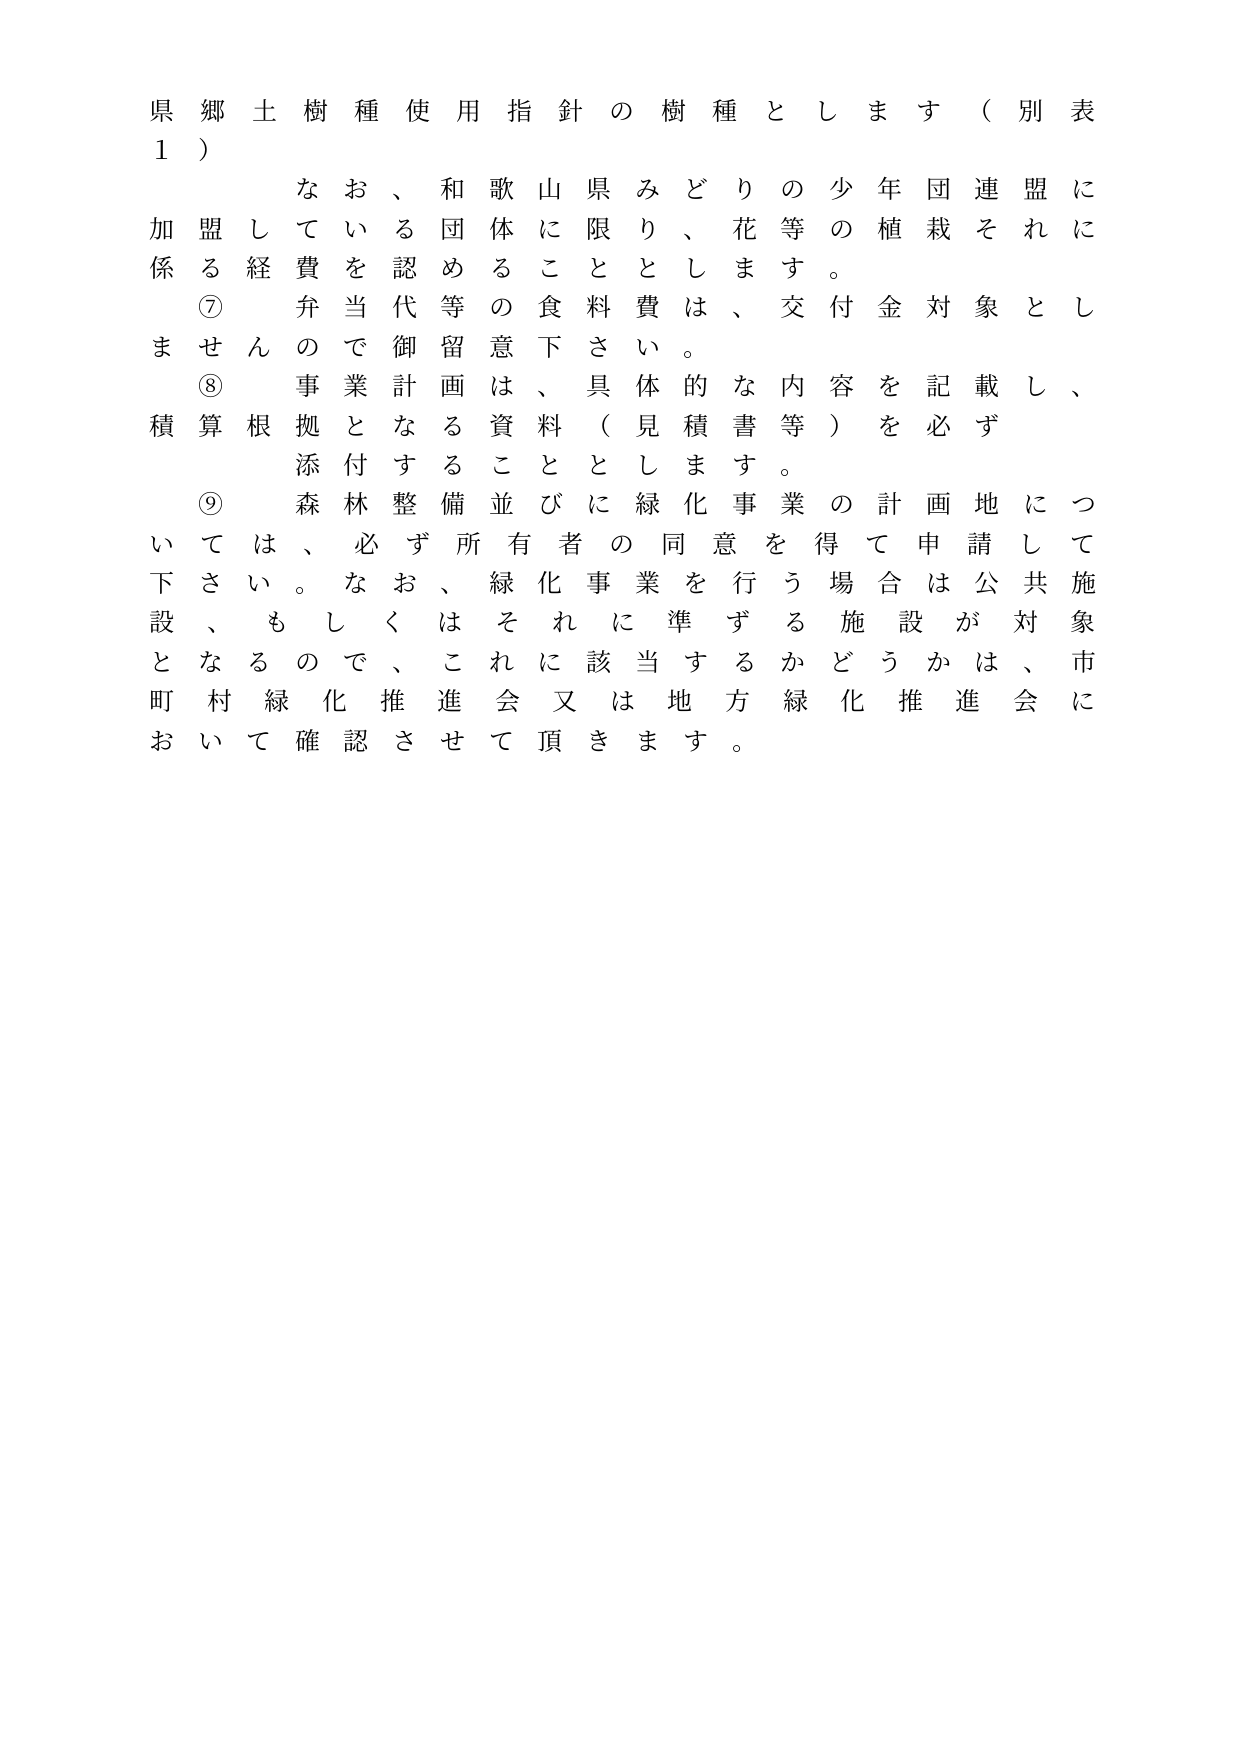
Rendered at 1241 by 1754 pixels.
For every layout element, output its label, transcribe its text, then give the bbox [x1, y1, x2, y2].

text ⑧ 事業計画は、具体的な内容を記載し、積算根拠となる資料（見積書等）を必ず [149, 365, 1120, 444]
text ⑦ 弁当代等の食料費は、交付金対象としませんので御留意下さい。 [149, 286, 1120, 365]
text ⑨ 森林整備並びに緑化事業の計画地については、必ず所有者の同意を得て申請して 下さい。なお、緑化事業を行う場合は公共施設、もしくはそれに準ずる施設が対象 となるので、これに該当するかどうかは、市町村緑化推進会又は地方緑化推進会に おいて確認させて頂きます。 [149, 483, 1120, 759]
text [149, 89, 1120, 168]
text なお、和歌山県みどりの少年団連盟に加盟している団体に限り、花等の植栽それに 係る経費を認めることとします。 [149, 168, 1120, 286]
text 添付することとします。 [149, 444, 1120, 483]
